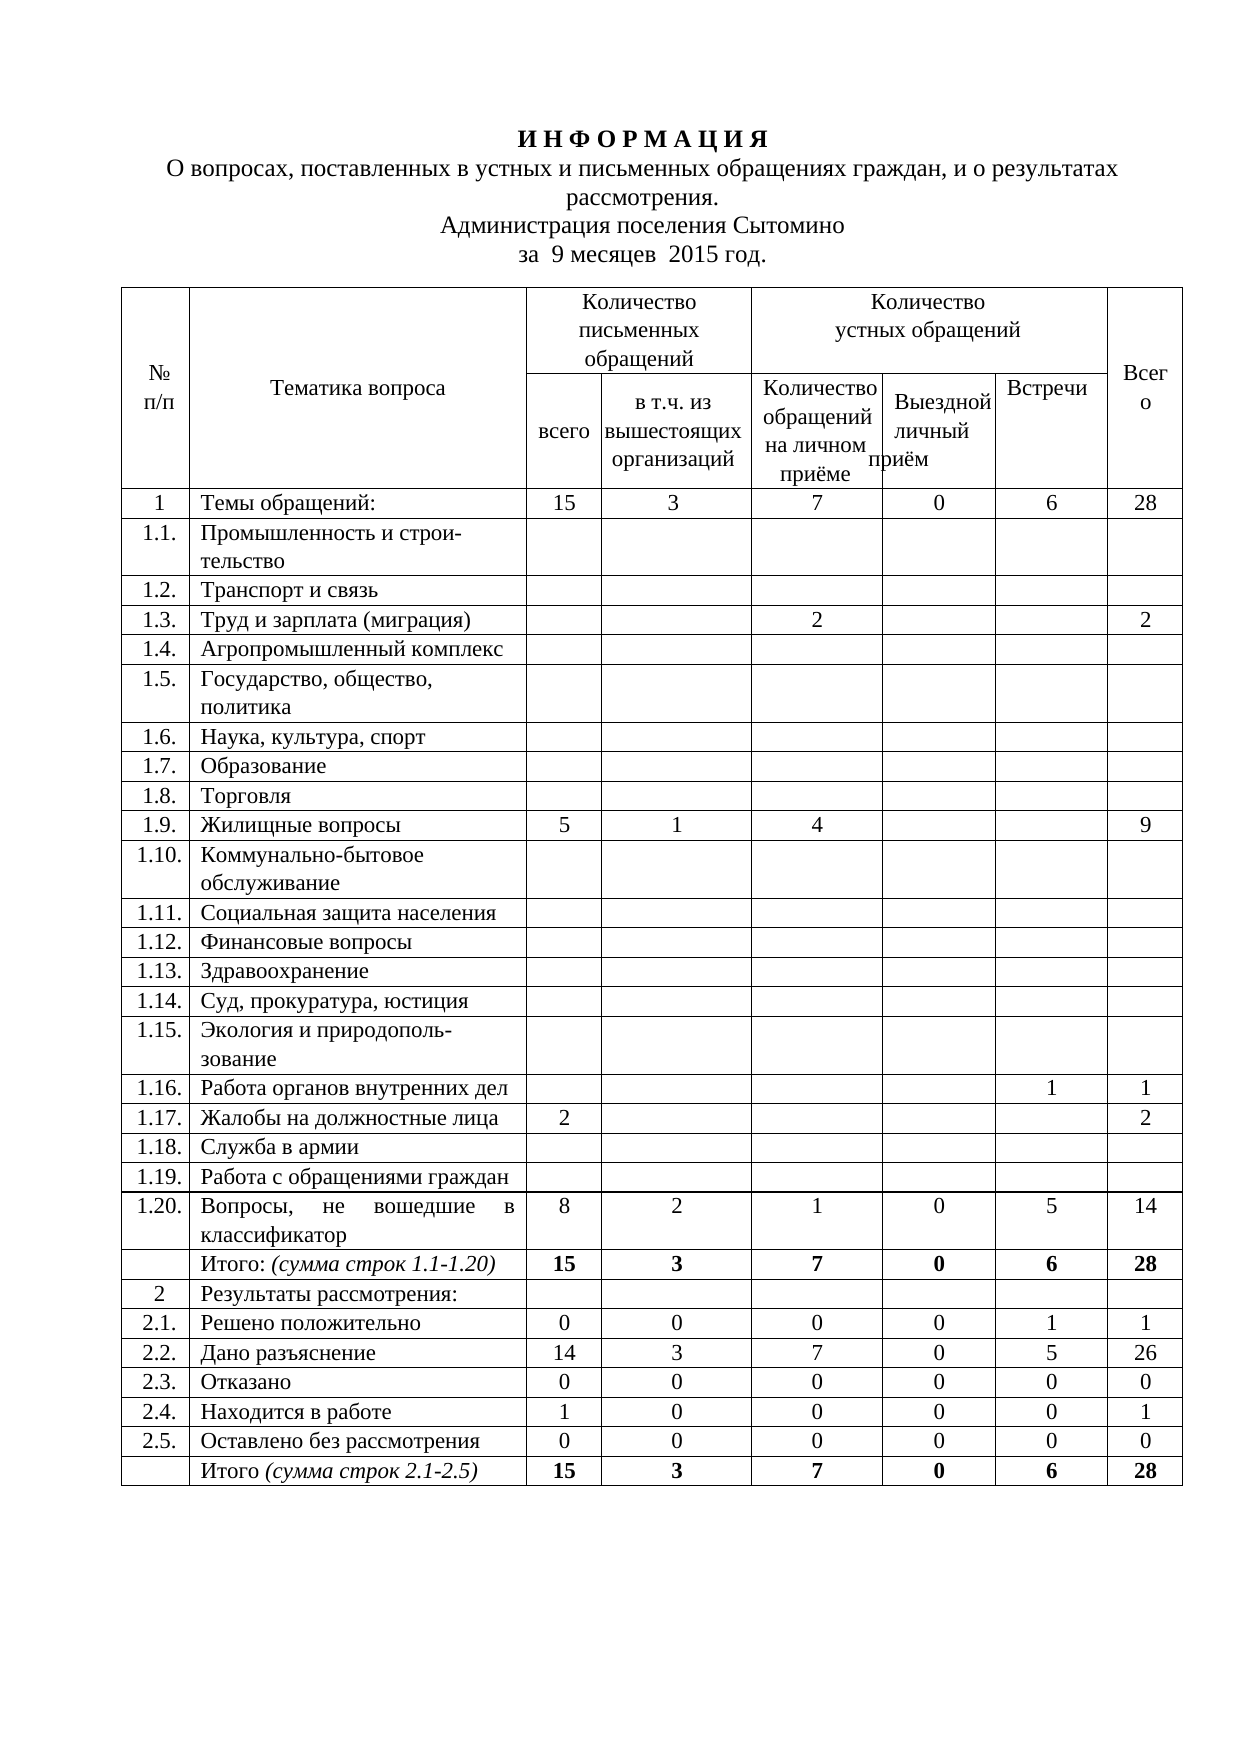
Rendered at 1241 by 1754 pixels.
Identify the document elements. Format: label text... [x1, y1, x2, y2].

table_cell [527, 723, 601, 751]
table_cell [996, 665, 1107, 722]
table_cell 0 [883, 489, 995, 517]
table_cell 0 [527, 1427, 601, 1456]
table_cell 7 [752, 1339, 882, 1367]
table_cell 4 [752, 811, 882, 840]
table_cell [996, 841, 1107, 898]
table_cell [602, 1017, 751, 1073]
table_cell [996, 606, 1107, 634]
table_cell [1108, 519, 1182, 575]
table_cell 3 [602, 1457, 751, 1485]
table_cell 2 [602, 1193, 751, 1249]
table_cell [883, 606, 995, 634]
table_cell [996, 1280, 1107, 1308]
table_cell [883, 1163, 995, 1191]
table_cell [752, 782, 882, 810]
table_cell [752, 987, 882, 1016]
table_cell 26 [1108, 1339, 1182, 1367]
table_header Количество устных обращений [752, 288, 1107, 373]
table_cell [122, 1250, 189, 1279]
table_cell 0 [883, 1309, 995, 1338]
table_cell [602, 958, 751, 986]
table_cell 9 [1108, 811, 1182, 840]
table_header № п/п [122, 288, 189, 488]
table_cell 1.3. [122, 606, 189, 634]
table_cell [752, 1163, 882, 1191]
table_cell [602, 1134, 751, 1162]
table_cell 2 [752, 606, 882, 634]
table_cell [996, 635, 1107, 664]
table_cell 1.5. [122, 665, 189, 722]
table_cell [752, 635, 882, 664]
table_cell 3 [602, 1339, 751, 1367]
table_cell 0 [883, 1368, 995, 1397]
table_cell 14 [527, 1339, 601, 1367]
table_cell 0 [996, 1368, 1107, 1397]
table_cell 14 [1108, 1193, 1182, 1249]
table_cell 1.14. [122, 987, 189, 1016]
table_cell [883, 665, 995, 722]
table_cell [602, 576, 751, 605]
table_cell Отказано [190, 1368, 526, 1397]
table_cell [527, 752, 601, 781]
table_cell [883, 987, 995, 1016]
table_cell 0 [1108, 1368, 1182, 1397]
table_cell [1108, 958, 1182, 986]
table_cell 2 [1108, 606, 1182, 634]
table_cell 15 [527, 489, 601, 517]
table_cell [996, 811, 1107, 840]
table_cell [752, 519, 882, 575]
table_cell 2.3. [122, 1368, 189, 1397]
table_cell [1108, 665, 1182, 722]
table_cell [752, 1134, 882, 1162]
table_cell [527, 519, 601, 575]
table_cell [527, 576, 601, 605]
table_cell 0 [1108, 1427, 1182, 1456]
table_cell в т.ч. из вышестоящих организаций [602, 374, 751, 488]
table_cell 7 [752, 1250, 882, 1279]
table_cell [602, 723, 751, 751]
table_cell Наука, культура, спорт [190, 723, 526, 751]
table_cell 1 [1108, 1075, 1182, 1103]
table_cell [752, 958, 882, 986]
table_cell 1.16. [122, 1075, 189, 1103]
table_cell 1.12. [122, 928, 189, 957]
table_cell [883, 782, 995, 810]
table_cell [752, 723, 882, 751]
table_cell Дано разъяснение [190, 1339, 526, 1367]
table_cell 3 [602, 489, 751, 517]
table_cell [602, 1163, 751, 1191]
table_cell 0 [883, 1427, 995, 1456]
table_cell 0 [752, 1398, 882, 1426]
table_cell [602, 752, 751, 781]
table_cell 1.19. [122, 1163, 189, 1191]
table_cell 0 [752, 1427, 882, 1456]
table_cell [752, 576, 882, 605]
table_cell [602, 928, 751, 957]
table_cell Здравоохранение [190, 958, 526, 986]
table_cell 1.18. [122, 1134, 189, 1162]
table_cell [996, 576, 1107, 605]
table_cell [527, 1163, 601, 1191]
table_cell Итого: (сумма строк 1.1-1.20) [190, 1250, 526, 1279]
table_cell 0 [883, 1193, 995, 1249]
table_cell 1 [996, 1075, 1107, 1103]
table_cell 0 [602, 1398, 751, 1426]
table_cell [883, 1075, 995, 1103]
table_cell Вопросы, не вошедшие в классификатор [190, 1193, 526, 1249]
table_cell [752, 1280, 882, 1308]
table_cell 3 [602, 1250, 751, 1279]
table_cell Суд, прокуратура, юстиция [190, 987, 526, 1016]
table_cell [527, 1075, 601, 1103]
table_cell 2.2. [122, 1339, 189, 1367]
table_cell [996, 519, 1107, 575]
table_cell 0 [883, 1250, 995, 1279]
table_cell 1.9. [122, 811, 189, 840]
table_cell [527, 1017, 601, 1073]
table_cell [527, 928, 601, 957]
table_cell 6 [996, 1457, 1107, 1485]
table_cell 0 [527, 1368, 601, 1397]
table_cell 0 [602, 1309, 751, 1338]
table_cell [996, 958, 1107, 986]
table_cell 1 [602, 811, 751, 840]
table_cell [527, 899, 601, 927]
table_cell 5 [527, 811, 601, 840]
table_cell 0 [602, 1427, 751, 1456]
table_cell 1.6. [122, 723, 189, 751]
table_cell [602, 519, 751, 575]
table_cell [883, 1104, 995, 1132]
table_cell 7 [752, 1457, 882, 1485]
table_cell [996, 899, 1107, 927]
table_cell 15 [527, 1250, 601, 1279]
table_cell 6 [996, 489, 1107, 517]
table_cell [1108, 987, 1182, 1016]
table_cell [1108, 576, 1182, 605]
table_cell Итого (сумма строк 2.1-2.5) [190, 1457, 526, 1485]
table_cell 1.7. [122, 752, 189, 781]
table_cell 2.1. [122, 1309, 189, 1338]
table_cell Находится в работе [190, 1398, 526, 1426]
table_cell Транспорт и связь [190, 576, 526, 605]
subtitle И Н Ф О Р М А Ц И Я [133, 124, 1152, 153]
table_cell 0 [996, 1427, 1107, 1456]
table_cell 0 [883, 1398, 995, 1426]
table_cell 1 [1108, 1398, 1182, 1426]
table_cell Работа органов внутренних дел [190, 1075, 526, 1103]
table_cell [602, 782, 751, 810]
table_cell [527, 635, 601, 664]
table_cell [602, 1104, 751, 1132]
table_cell [752, 752, 882, 781]
table_cell 1.17. [122, 1104, 189, 1132]
table_cell [527, 665, 601, 722]
table_cell [527, 841, 601, 898]
table_cell [752, 1104, 882, 1132]
table_cell 0 [996, 1398, 1107, 1426]
table_cell [752, 665, 882, 722]
table_cell Образование [190, 752, 526, 781]
table_cell [996, 1163, 1107, 1191]
table_cell [1108, 1163, 1182, 1191]
table_cell 2.4. [122, 1398, 189, 1426]
table_cell [602, 841, 751, 898]
table_cell [527, 958, 601, 986]
table_cell [1108, 899, 1182, 927]
table_cell [602, 1075, 751, 1103]
table_cell [883, 899, 995, 927]
table_cell 1.20. [122, 1193, 189, 1249]
table_cell 1.10. [122, 841, 189, 898]
table_cell [752, 841, 882, 898]
table_cell 1 [752, 1193, 882, 1249]
table_cell [883, 1280, 995, 1308]
table_cell [996, 1104, 1107, 1132]
table_cell 0 [602, 1368, 751, 1397]
table_cell [996, 782, 1107, 810]
table_cell [996, 1134, 1107, 1162]
table_cell [752, 1017, 882, 1073]
table_cell [996, 928, 1107, 957]
table_cell Количество обращений на личном приёме [752, 374, 882, 488]
table_cell [752, 928, 882, 957]
table_cell 2 [122, 1280, 189, 1308]
table_header Всего [1108, 288, 1182, 488]
table_cell [883, 811, 995, 840]
table_cell 7 [752, 489, 882, 517]
table_cell Торговля [190, 782, 526, 810]
table_cell [883, 841, 995, 898]
table_cell [883, 723, 995, 751]
table_cell [527, 782, 601, 810]
table_cell Агропромышленный комплекс [190, 635, 526, 664]
table_cell всего [527, 374, 601, 488]
table_cell [1108, 723, 1182, 751]
table_header Тематика вопроса [190, 288, 526, 488]
table_cell [1108, 782, 1182, 810]
table_cell 1.2. [122, 576, 189, 605]
table_cell [752, 899, 882, 927]
table_cell Выездной личный приём [883, 374, 995, 488]
table_cell [1108, 635, 1182, 664]
table_cell Решено положительно [190, 1309, 526, 1338]
table_cell [996, 723, 1107, 751]
table_cell 8 [527, 1193, 601, 1249]
text О вопросах, поставленных в устных и письменных обращениях граждан, и о результатах рассмотрения. [133, 153, 1152, 210]
table_cell Коммунально-бытовое обслуживание [190, 841, 526, 898]
table_cell [527, 1280, 601, 1308]
table_cell Жалобы на должностные лица [190, 1104, 526, 1132]
table_cell [602, 665, 751, 722]
table_cell Темы обращений: [190, 489, 526, 517]
table_cell 1 [1108, 1309, 1182, 1338]
table_cell [996, 987, 1107, 1016]
table_cell 0 [752, 1368, 882, 1397]
table_cell [996, 1017, 1107, 1073]
table_cell 1.8. [122, 782, 189, 810]
table_cell [883, 1017, 995, 1073]
table_cell [527, 606, 601, 634]
table_cell 0 [883, 1457, 995, 1485]
table_cell [1108, 1280, 1182, 1308]
table_cell 0 [752, 1309, 882, 1338]
table_cell Социальная защита населения [190, 899, 526, 927]
table_cell Работа с обращениями граждан [190, 1163, 526, 1191]
table_cell Встречи [996, 374, 1107, 488]
table_cell Оставлено без рассмотрения [190, 1427, 526, 1456]
table_cell Результаты рассмотрения: [190, 1280, 526, 1308]
table_cell 2 [1108, 1104, 1182, 1132]
table_cell 28 [1108, 1457, 1182, 1485]
table_cell Труд и зарплата (миграция) [190, 606, 526, 634]
table_cell [883, 1134, 995, 1162]
table_cell 2.5. [122, 1427, 189, 1456]
table_cell 5 [996, 1193, 1107, 1249]
table_cell Государство, общество, политика [190, 665, 526, 722]
table_cell [602, 899, 751, 927]
table_cell [883, 519, 995, 575]
table_cell [883, 958, 995, 986]
table_cell [1108, 752, 1182, 781]
table_cell [996, 752, 1107, 781]
table_cell [883, 576, 995, 605]
table_cell 28 [1108, 489, 1182, 517]
table_cell 5 [996, 1339, 1107, 1367]
table_cell [752, 1075, 882, 1103]
table_cell 1 [996, 1309, 1107, 1338]
table_cell [602, 635, 751, 664]
table_cell [883, 752, 995, 781]
table_cell 28 [1108, 1250, 1182, 1279]
table_cell 1 [122, 489, 189, 517]
table_cell [527, 987, 601, 1016]
table_cell 15 [527, 1457, 601, 1485]
table_cell [602, 1280, 751, 1308]
table_cell [1108, 1017, 1182, 1073]
table_cell [602, 987, 751, 1016]
table_cell 1.13. [122, 958, 189, 986]
table_cell 0 [527, 1309, 601, 1338]
table_cell [602, 606, 751, 634]
table_cell 0 [883, 1339, 995, 1367]
subtitle Администрация поселения Сытомино [133, 210, 1152, 239]
table_cell [883, 635, 995, 664]
table_cell Финансовые вопросы [190, 928, 526, 957]
table_cell Служба в армии [190, 1134, 526, 1162]
table_cell [1108, 928, 1182, 957]
table_cell [1108, 1134, 1182, 1162]
table_cell [883, 928, 995, 957]
table_cell Жилищные вопросы [190, 811, 526, 840]
table_cell 1.4. [122, 635, 189, 664]
table_cell 2 [527, 1104, 601, 1132]
table_cell 1.1. [122, 519, 189, 575]
table_cell [527, 1134, 601, 1162]
text за 9 месяцев 2015 год. [133, 239, 1152, 268]
table_header Количество письменных обращений [527, 288, 751, 373]
table_cell 1.15. [122, 1017, 189, 1073]
table_cell 1 [527, 1398, 601, 1426]
table_cell Экология и природополь-зование [190, 1017, 526, 1073]
table_cell 1.11. [122, 899, 189, 927]
table_cell Промышленность и строи-тельство [190, 519, 526, 575]
table_cell [122, 1457, 189, 1485]
table_cell 6 [996, 1250, 1107, 1279]
table_cell [1108, 841, 1182, 898]
